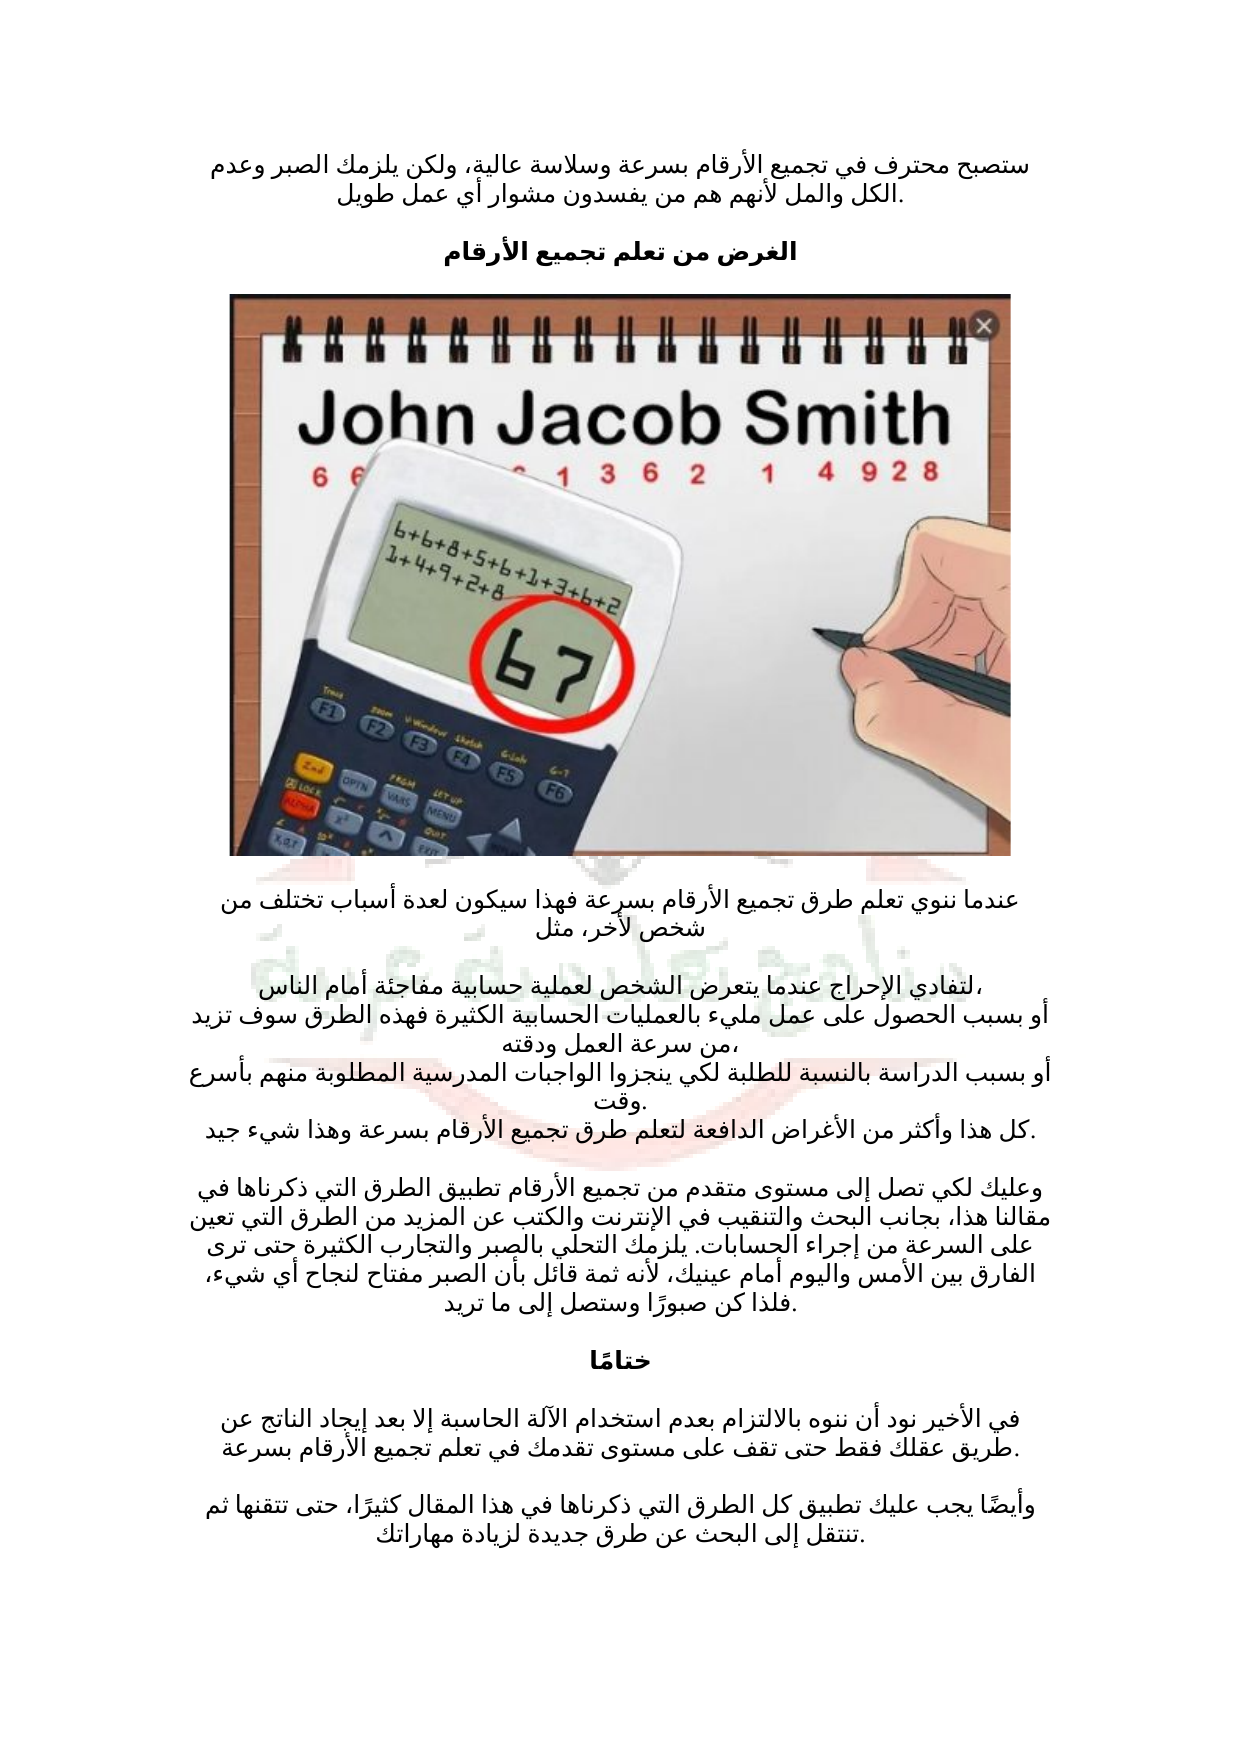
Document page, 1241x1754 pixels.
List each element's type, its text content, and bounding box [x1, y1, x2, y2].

picture [229, 294, 1011, 856]
text وأيضًا يجب عليك تطبيق كل الطرق التي ذكرناها في هذا المقال كثيرًا، حتى تتقنها ثم تنتقل إلى البحث عن طرق جديدة لزيادة مهاراتك. [187, 1491, 1053, 1548]
text الغرض من تعلم تجميع الأرقام [187, 237, 1053, 265]
text ختامًا [187, 1346, 1053, 1375]
text ستصبح محترف في تجميع الأرقام بسرعة وسلاسة عالية، ولكن يلزمك الصبر وعدم الكل والمل لأنهم هم من يفسدون مشوار أي عمل طويل. [187, 150, 1053, 207]
text عندما ننوي تعلم طرق تجميع الأرقام بسرعة فهذا سيكون لعدة أسباب تختلف من شخص لأخر، مثل [187, 885, 1053, 942]
text في الأخير نود أن ننوه بالالتزام بعدم استخدام الآلة الحاسبة إلا بعد إيجاد الناتج عن طريق عقلك فقط حتى تقف على مستوى تقدمك في تعلم تجميع الأرقام بسرعة. [187, 1404, 1053, 1461]
text وعليك لكي تصل إلى مستوى متقدم من تجميع الأرقام تطبيق الطرق التي ذكرناها في مقالنا هذا، بجانب البحث والتنقيب في الإنترنت والكتب عن المزيد من الطرق التي تعين على السرعة من إجراء الحسابات. يلزمك التحلي بالصبر والتجارب الكثيرة حتى ترى الفارق بين الأمس واليوم أمام عينيك، لأنه ثمة قائل بأن الصبر مفتاح لنجاح أي شيء، فلذا كن صبورًا وستصل إلى ما تريد. [187, 1173, 1053, 1317]
text لتفادي الإحراج عندما يتعرض الشخص لعملية حسابية مفاجئة أمام الناس، أو بسبب الحصول على عمل مليء بالعمليات الحسابية الكثيرة فهذه الطرق سوف تزيد من سرعة العمل ودقته، أو بسبب الدراسة بالنسبة للطلبة لكي ينجزوا الواجبات المدرسية المطلوبة منهم بأسرع وقت. كل هذا وأكثر من الأغراض الدافعة لتعلم طرق تجميع الأرقام بسرعة وهذا شيء جيد. [187, 971, 1053, 1144]
